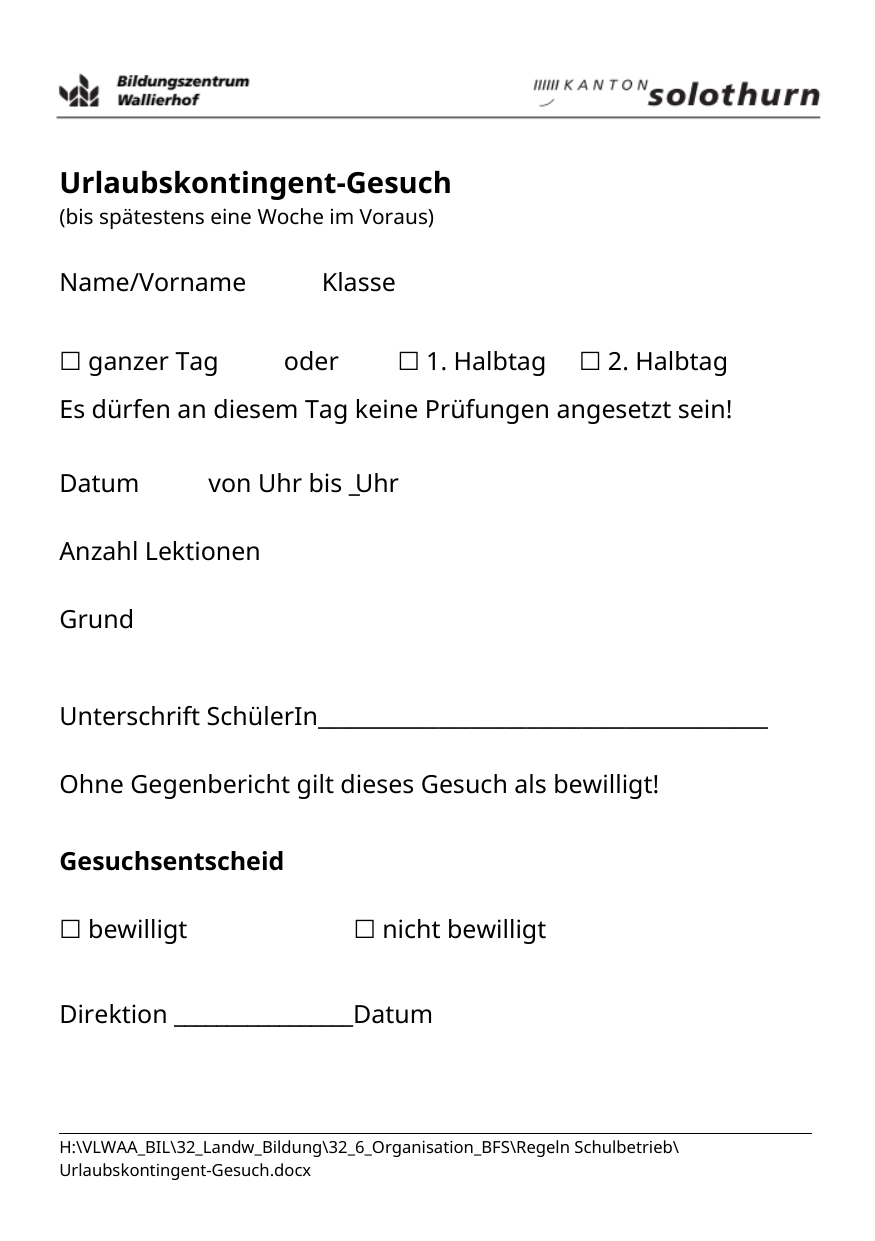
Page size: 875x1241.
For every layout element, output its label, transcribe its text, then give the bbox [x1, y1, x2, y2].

text Ohne Gegenbericht gilt dieses Gesuch als bewilligt! [59, 767, 756, 801]
text ganzer Tag oder 1. Halbtag 2. Halbtag [59, 344, 756, 378]
text Direktion Datum [59, 996, 756, 1031]
text Urlaubskontingent-Gesuch [59, 162, 756, 202]
text Gesuchsentscheid [59, 843, 756, 877]
text Datum von Uhr bis Uhr [59, 466, 756, 500]
text Name/Vorname Klasse [59, 264, 756, 298]
text Anzahl Lektionen [59, 534, 756, 568]
text Unterschrift SchülerIn [59, 698, 756, 732]
text Grund [59, 602, 756, 636]
text (bis spätestens eine Woche im Voraus) [59, 202, 756, 230]
text bewilligt nicht bewilligt [59, 911, 756, 945]
text Es dürfen an diesem Tag keine Prüfungen angesetzt sein! [59, 392, 756, 426]
